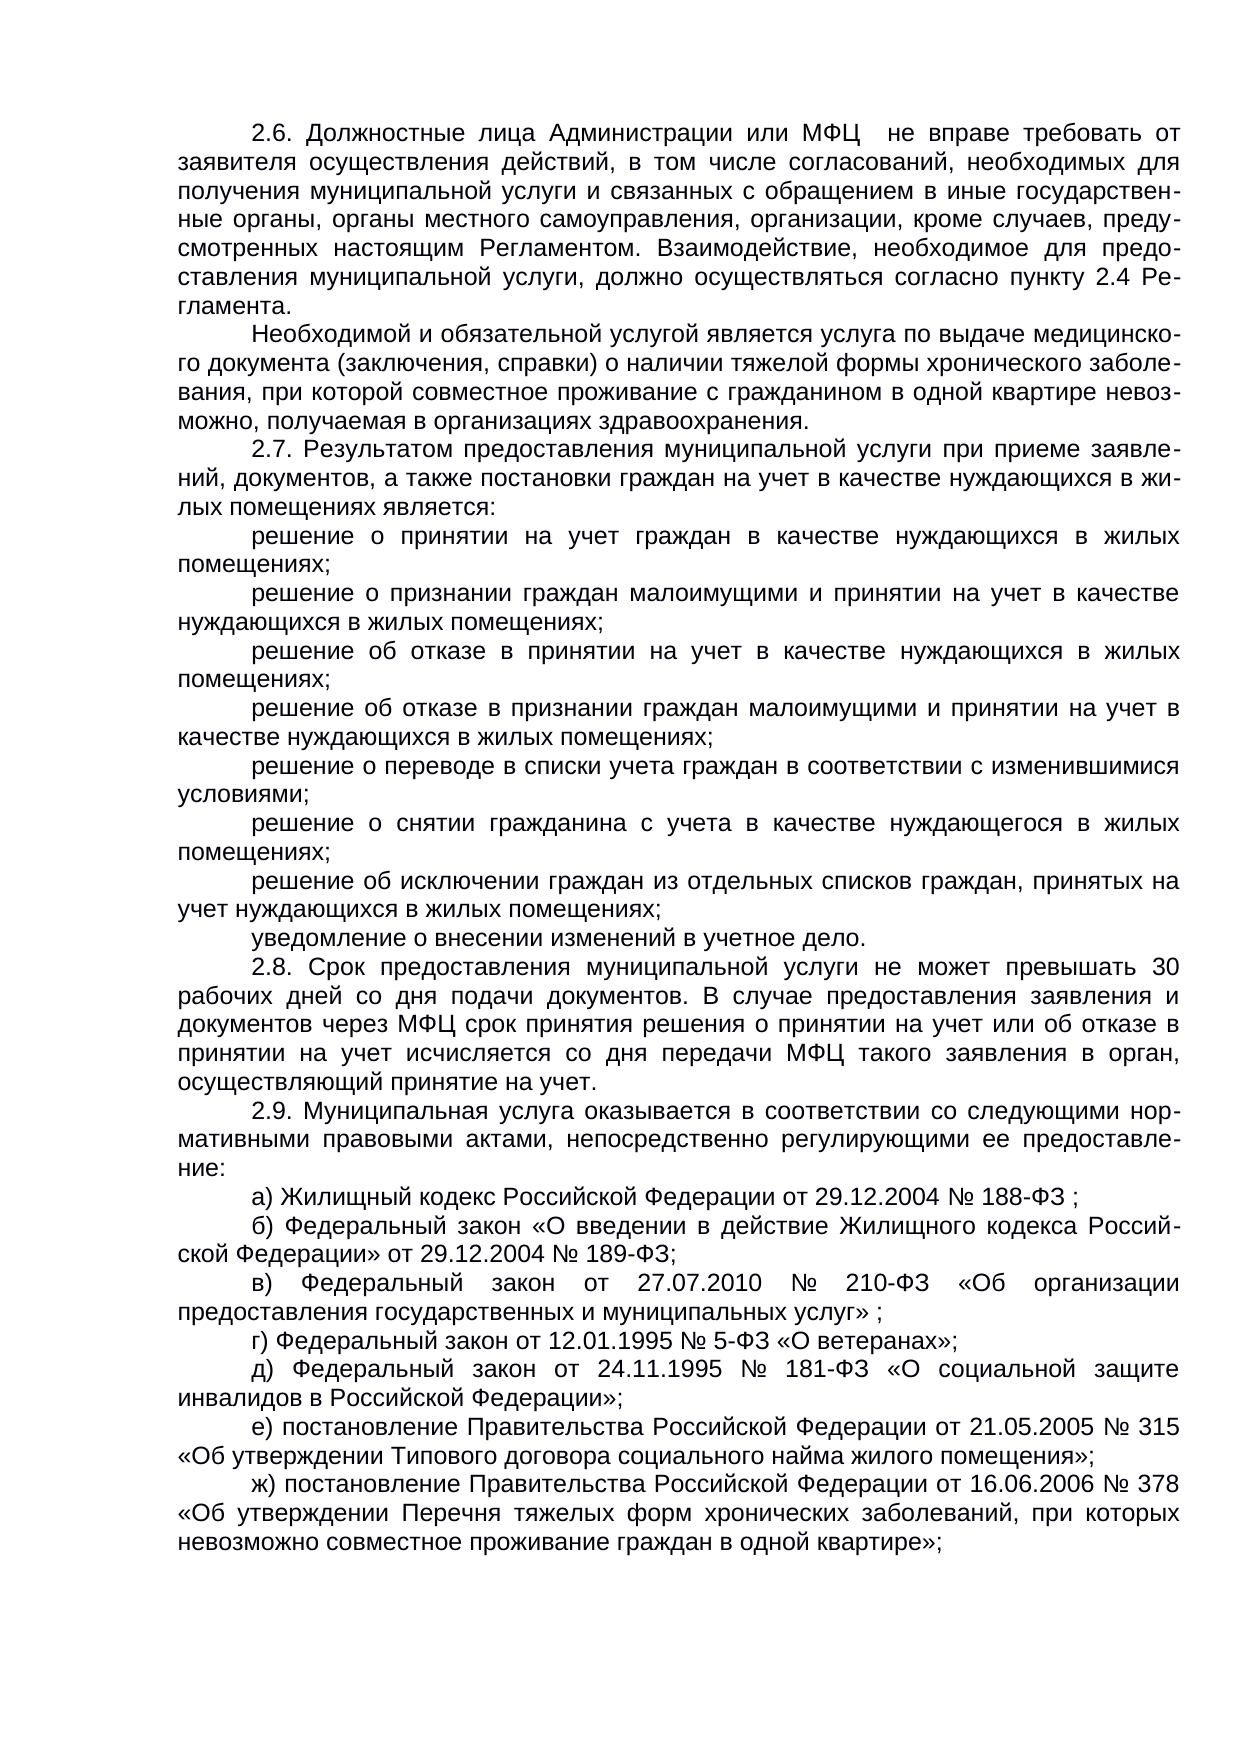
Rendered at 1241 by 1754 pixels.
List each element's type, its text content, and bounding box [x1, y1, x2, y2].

text решение об отказе в признании граждан малоимущими и принятии на учет в качестве нуждающихся в жилых помещениях; [177, 693, 1181, 751]
text решение о снятии гражданина с учета в качестве нуждающегося в жилых помещениях; [177, 808, 1181, 866]
text решение о признании граждан малоимущими и принятии на учет в качестве нуждающихся в жилых помещениях; [177, 578, 1181, 636]
text 2.9. Муниципальная услуга оказывается в соответствии со следующими нормативными правовыми актами, непосредственно регулирующими ее предоставление: [177, 1096, 1181, 1182]
text 2.6. Должностные лица Администрации или МФЦ не вправе требовать от заявителя осуществления действий, в том числе согласований, необходимых для получения муниципальной услуги и связанных с обращением в иные государственные органы, органы местного самоуправления, организации, кроме случаев, предусмотренных настоящим Регламентом. Взаимодействие, необходимое для предоставления муниципальной услуги, должно осуществляться согласно пункту 2.4 Регламента. [177, 118, 1181, 319]
text решение о переводе в списки учета граждан в соответствии с изменившимися условиями; [177, 751, 1181, 808]
text а) Жилищный кодекс Российской Федерации от 29.12.2004 № 188-ФЗ ; [177, 1182, 1181, 1211]
text б) Федеральный закон «О введении в действие Жилищного кодекса Российской Федерации» от 29.12.2004 № 189-ФЗ; [177, 1211, 1181, 1268]
text д) Федеральный закон от 24.11.1995 № 181-ФЗ «О социальной защите инвалидов в Российской Федерации»; [177, 1354, 1181, 1412]
text в) Федеральный закон от 27.07.2010 № 210-ФЗ «Об организации предоставления государственных и муниципальных услуг» ; [177, 1268, 1181, 1326]
text решение об отказе в принятии на учет в качестве нуждающихся в жилых помещениях; [177, 636, 1181, 693]
text ж) постановление Правительства Российской Федерации от 16.06.2006 № 378 «Об утверждении Перечня тяжелых форм хронических заболеваний, при которых невозможно совместное проживание граждан в одной квартире»; [177, 1469, 1181, 1556]
text решение о принятии на учет граждан в качестве нуждающихся в жилых помещениях; [177, 521, 1181, 578]
text Необходимой и обязательной услугой является услуга по выдаче медицинского документа (заключения, справки) о наличии тяжелой формы хронического заболевания, при которой совместное проживание с гражданином в одной квартире невозможно, получаемая в организациях здравоохранения. [177, 319, 1181, 434]
text 2.8. Срок предоставления муниципальной услуги не может превышать 30 рабочих дней со дня подачи документов. В случае предоставления заявления и документов через МФЦ срок принятия решения о принятии на учет или об отказе в принятии на учет исчисляется со дня передачи МФЦ такого заявления в орган, осуществляющий принятие на учет. [177, 952, 1181, 1096]
text г) Федеральный закон от 12.01.1995 № 5-ФЗ «О ветеранах»; [177, 1326, 1181, 1354]
text уведомление о внесении изменений в учетное дело. [177, 923, 1181, 952]
text решение об исключении граждан из отдельных списков граждан, принятых на учет нуждающихся в жилых помещениях; [177, 866, 1181, 923]
text е) постановление Правительства Российской Федерации от 21.05.2005 № 315 «Об утверждении Типового договора социального найма жилого помещения»; [177, 1412, 1181, 1469]
text 2.7. Результатом предоставления муниципальной услуги при приеме заявлений, документов, а также постановки граждан на учет в качестве нуждающихся в жилых помещениях является: [177, 434, 1181, 521]
